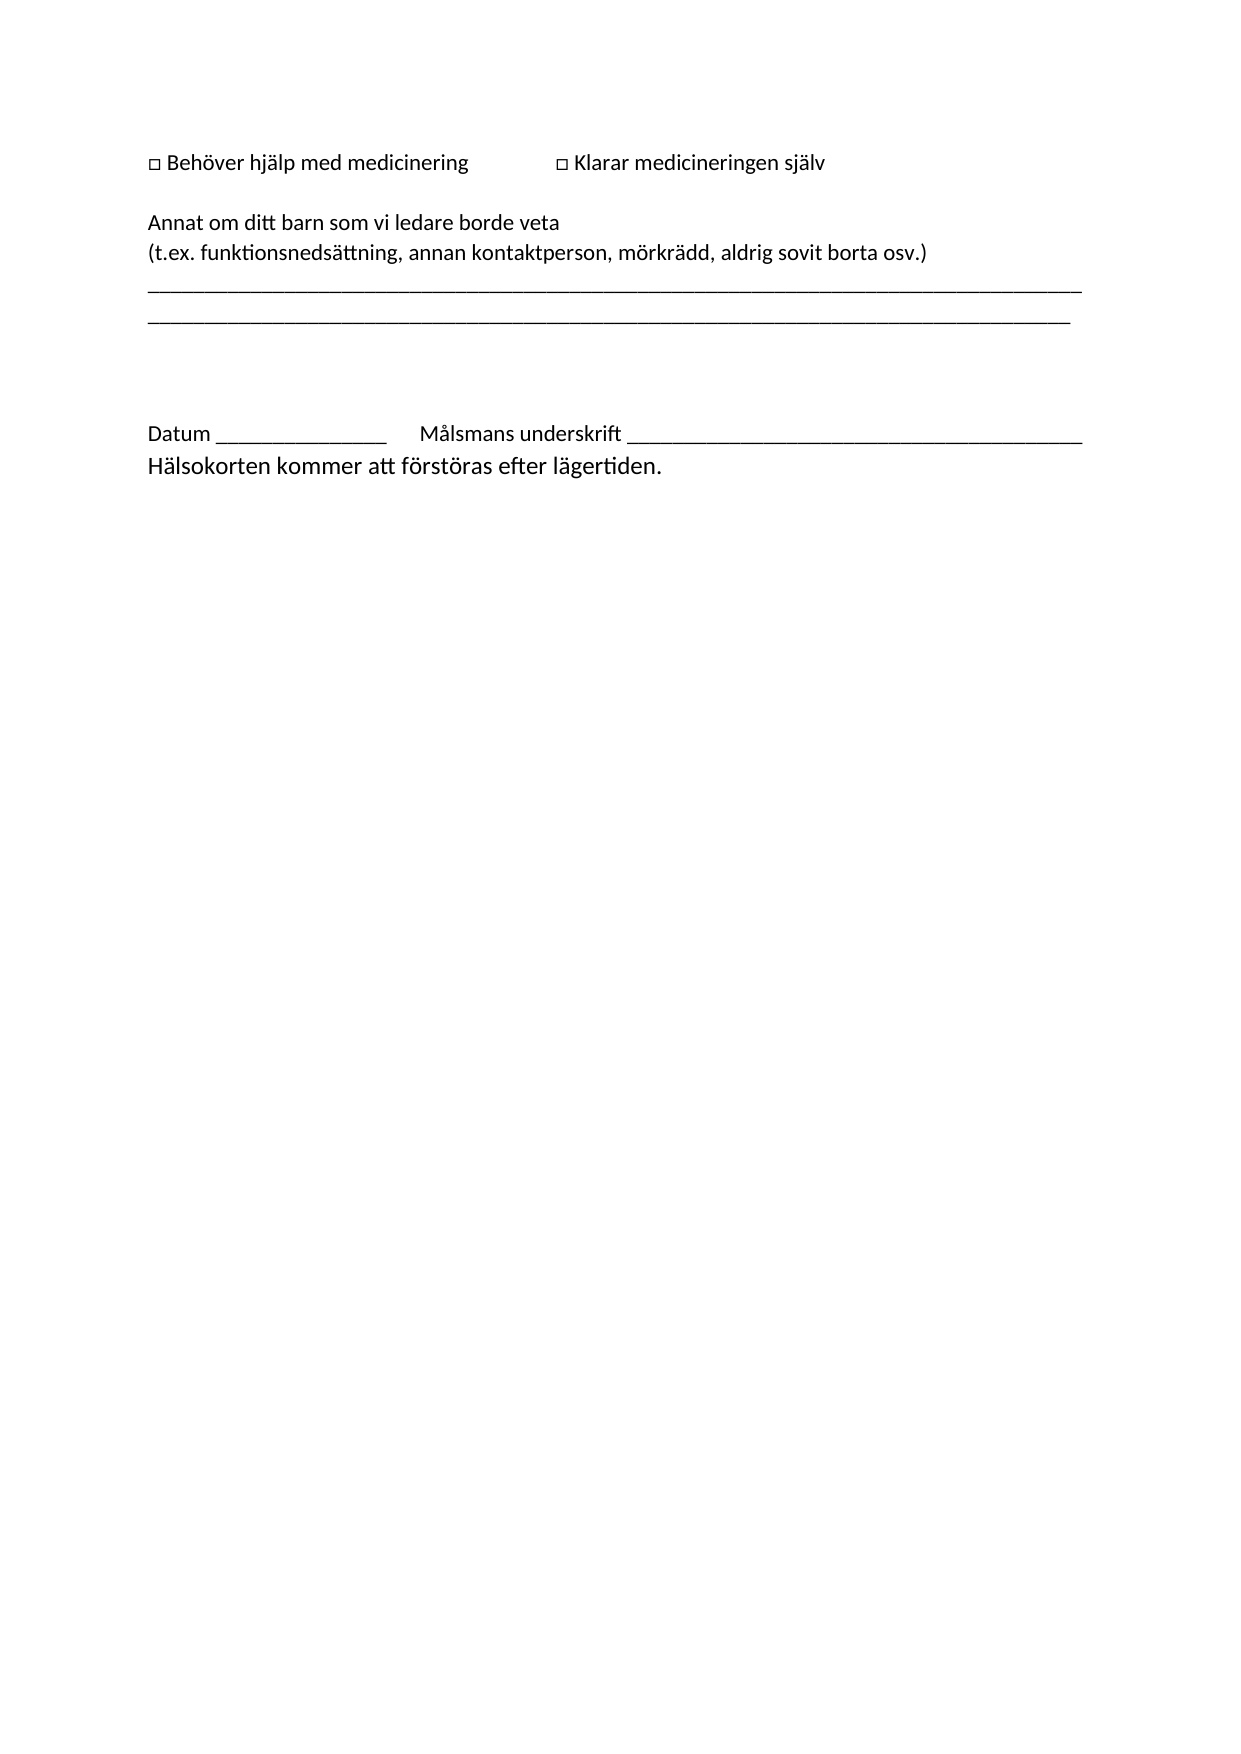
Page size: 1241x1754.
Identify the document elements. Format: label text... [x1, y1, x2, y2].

text Datum _______________ Målsmans underskrift ________________________________________ Hälsokorten kommer att förstöras efter lägertiden. [148, 419, 1093, 480]
text (t.ex. funktionsnedsättning, annan kontaktperson, mörkrädd, aldrig sovit borta osv.) [148, 238, 1093, 266]
text Annat om ditt barn som vi ledare borde veta [148, 208, 1093, 236]
text □ Behöver hjälp med medicinering □ Klarar medicineringen själv [148, 148, 1093, 176]
text ___________________________________________________________________________________________________________________________________________________________________ [148, 268, 1093, 327]
